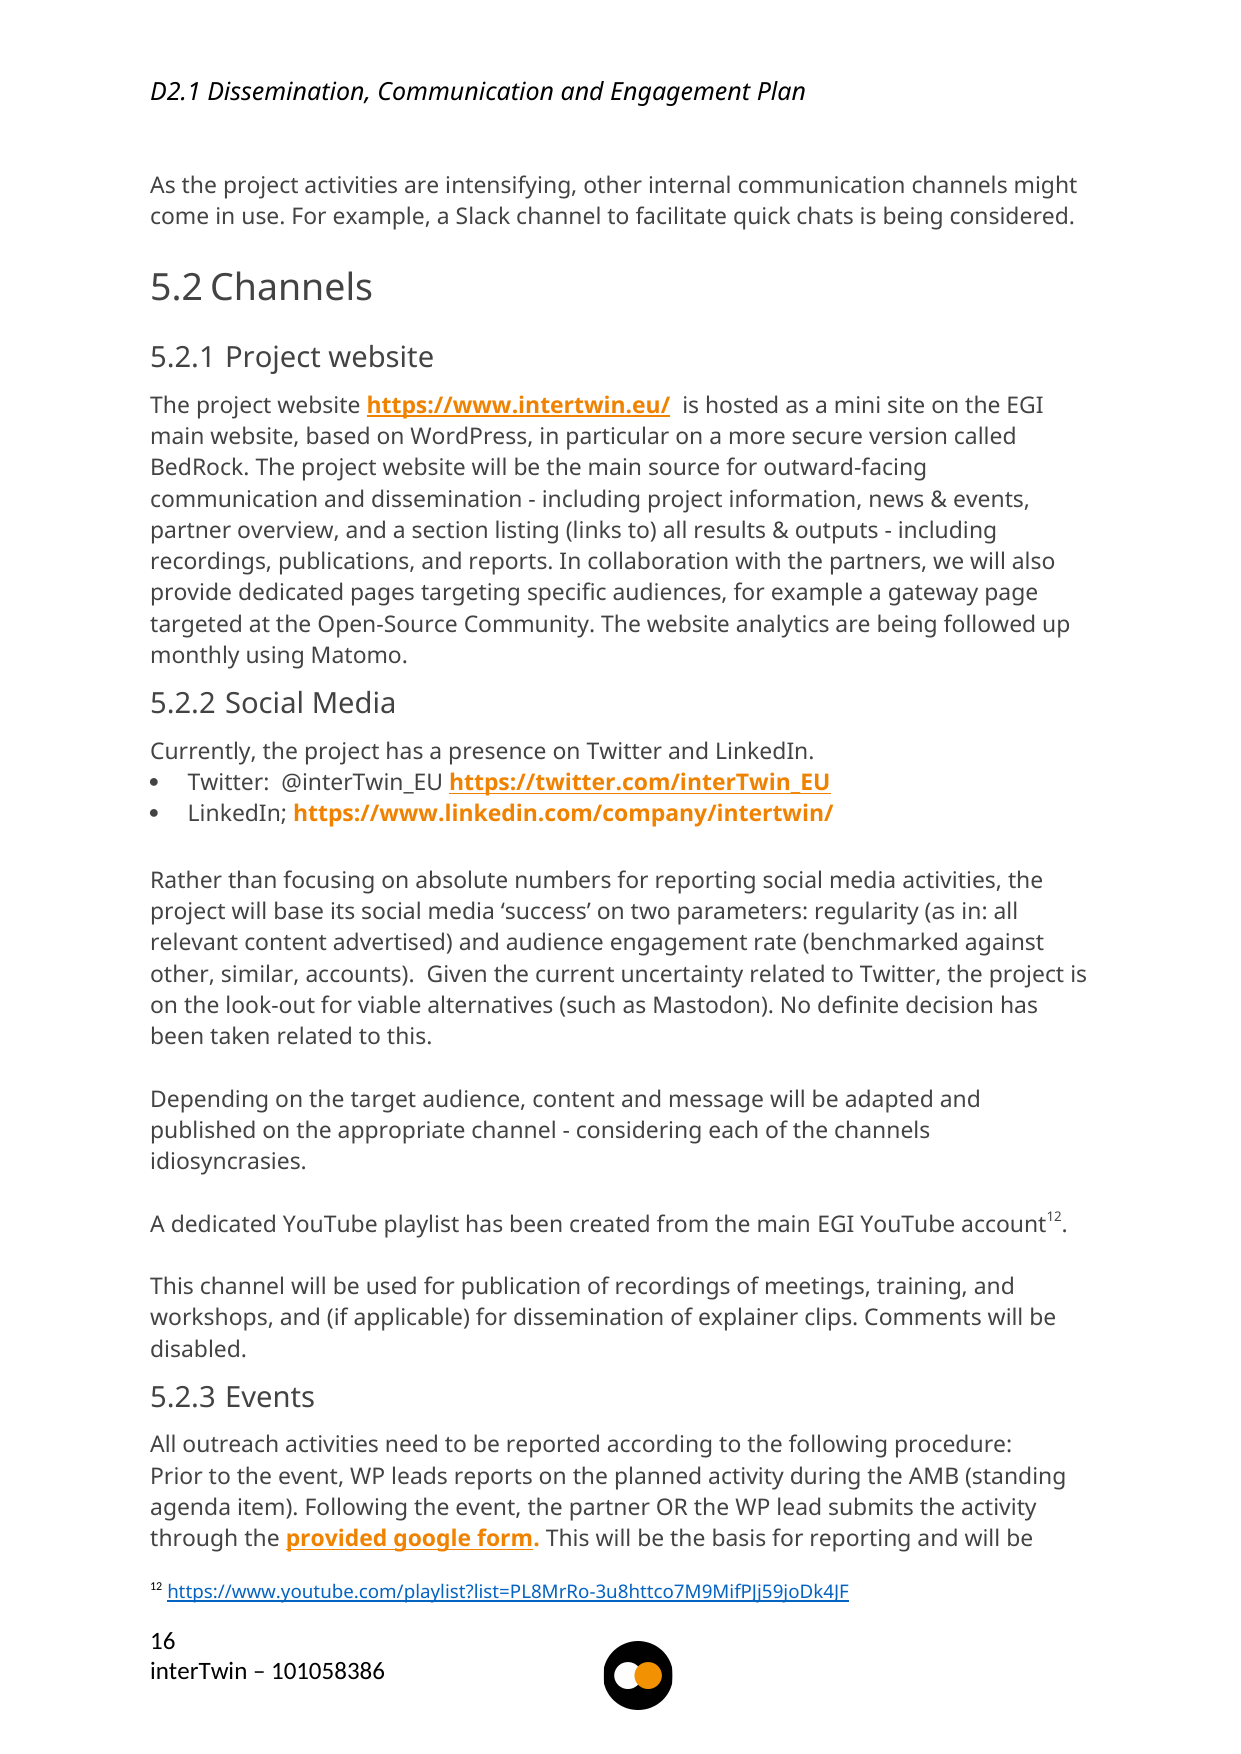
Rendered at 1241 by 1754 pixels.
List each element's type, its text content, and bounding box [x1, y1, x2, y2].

text A dedicated YouTube playlist has been created from the main EGI YouTube account. [150, 1207, 1090, 1239]
list LinkedIn; https://www.linkedin.com/company/intertwin/ [150, 797, 1090, 828]
text Depending on the target audience, content and message will be adapted and published on the appropriate channel - considering each of the channels idiosyncrasies. [150, 1082, 1090, 1176]
list Twitter: @interTwin_EU https://twitter.com/interTwin_EU [150, 766, 1090, 797]
text Currently, the project has a presence on Twitter and LinkedIn. [150, 735, 1090, 766]
subtitle Channels [150, 261, 1090, 312]
subtitle Project website [150, 337, 1090, 376]
text Rather than focusing on absolute numbers for reporting social media activities, the project will base its social media ‘success’ on two parameters: regularity (as in: all relevant content advertised) and audience engagement rate (benchmarked against other, similar, accounts). Given the current uncertainty related to Twitter, the project is on the look-out for viable alternatives (such as Mastodon). No definite decision has been taken related to this. [150, 864, 1090, 1051]
text As the project activities are intensifying, other internal communication channels might come in use. For example, a Slack channel to facilitate quick chats is being considered. [150, 169, 1090, 231]
subtitle Events [150, 1376, 1090, 1416]
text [150, 1460, 1090, 1553]
text All outreach activities need to be reported according to the following procedure: [150, 1428, 1090, 1460]
text The project website https://www.intertwin.eu/ is hosted as a mini site on the EGI main website, based on WordPress, in particular on a more secure version called BedRock. The project website will be the main source for outward-facing communication and dissemination - including project information, news & events, partner overview, and a section listing (links to) all results & outputs - including recordings, publications, and reports. In collaboration with the partners, we will also provide dedicated pages targeting specific audiences, for example a gateway page targeted at the Open-Source Community. The website analytics are being followed up monthly using Matomo. [150, 389, 1090, 670]
subtitle Social Media [150, 683, 1090, 722]
picture [603, 1641, 673, 1710]
text This channel will be used for publication of recordings of meetings, training, and workshops, and (if applicable) for dissemination of explainer clips. Comments will be disabled. [150, 1270, 1090, 1364]
